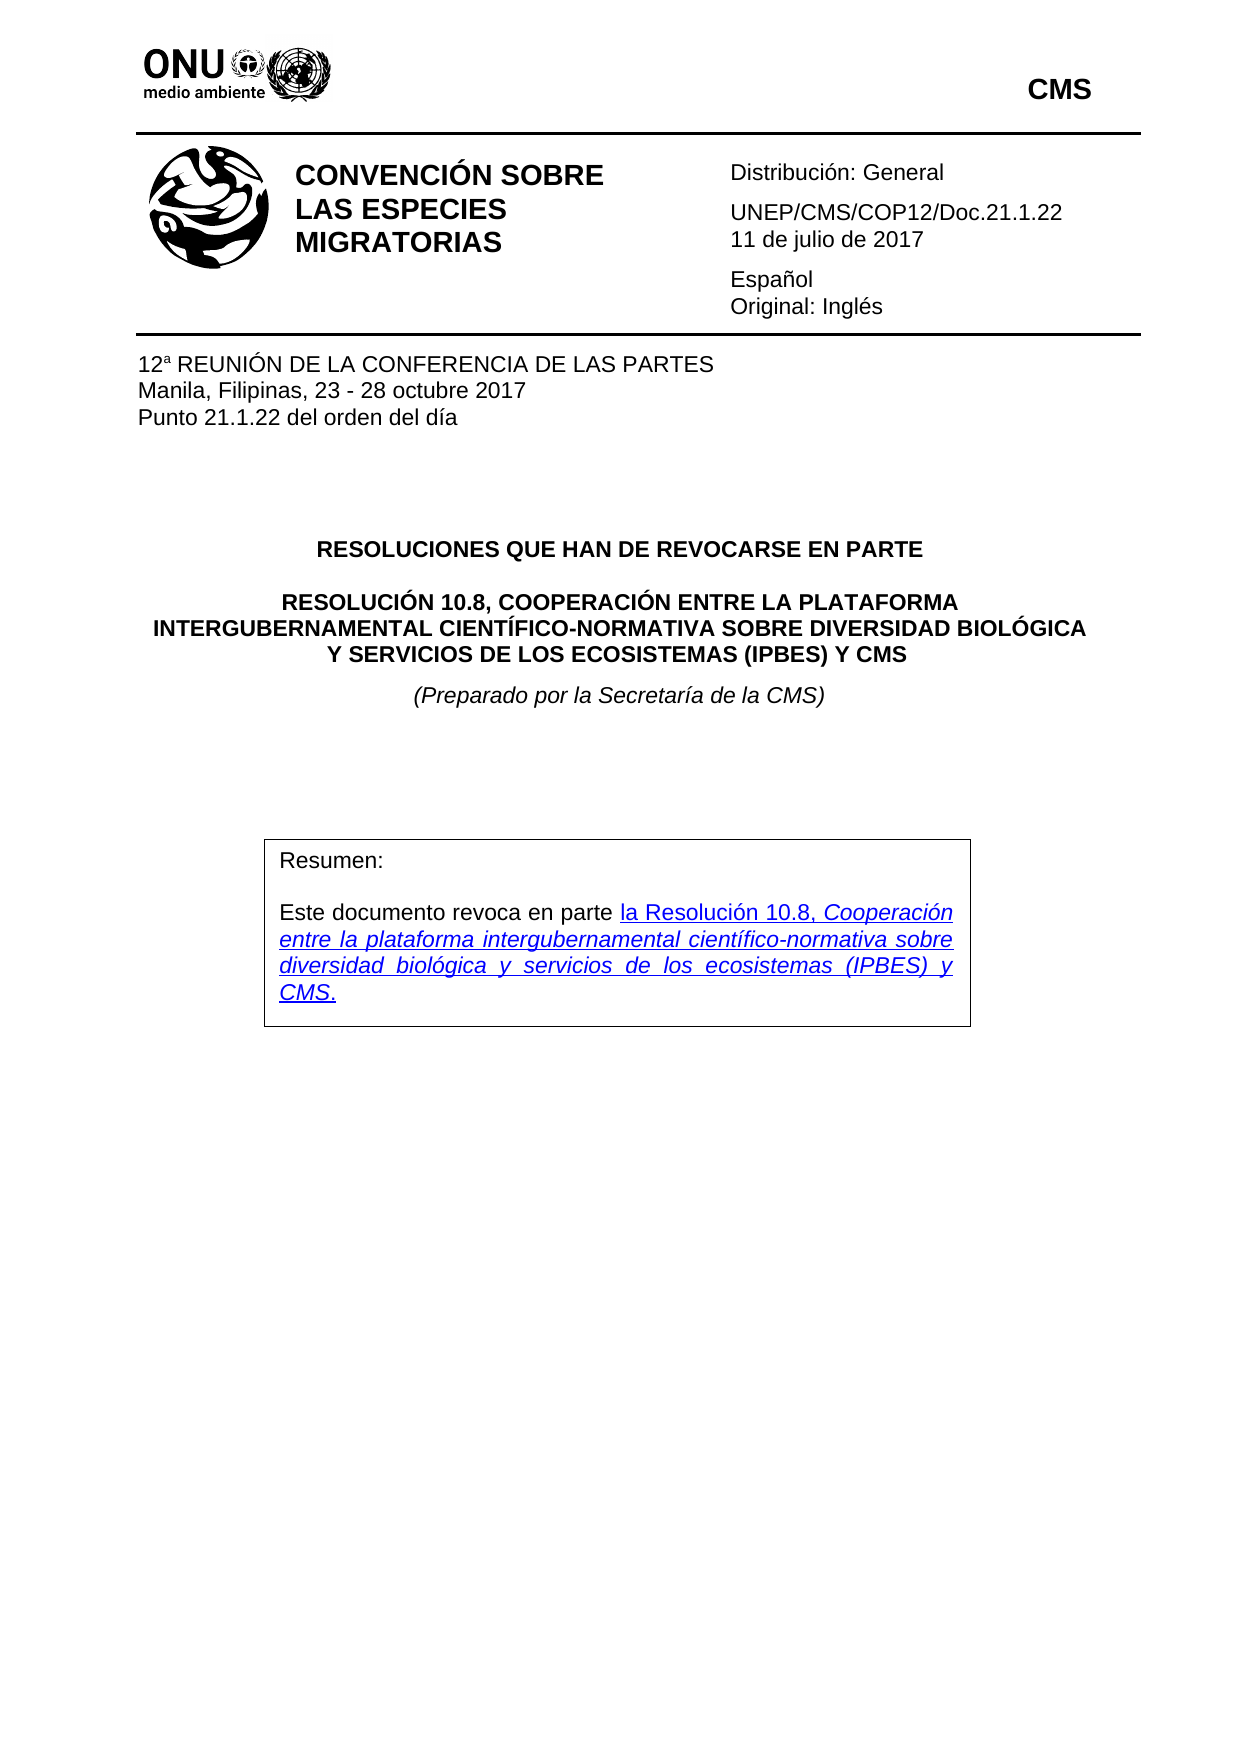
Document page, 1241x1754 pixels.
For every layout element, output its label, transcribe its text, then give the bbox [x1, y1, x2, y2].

subtitle Manila, Filipinas, 23 - 28 octubre 2017 [138, 379, 1093, 404]
text Resolución 10.8, COOPERACIÓN ENTRE LA PLATAFORMA INTERGUBERNAMENTAL CIENTÍFICO-NORMATIVA SOBRE DIVERSIDAD BIOLÓGICA Y SERVICIOS DE LOS ECOSISTEMAS (IPBES) Y CMS [147, 588, 1093, 667]
text Resoluciones que han de revocarse en parte [147, 536, 1093, 562]
picture [140, 41, 266, 63]
text (Preparado por la Secretaría de la CMS) [147, 682, 1093, 708]
table_cell CONVENCIÓN SOBRE LAS ESPECIES MIGRATORIAS [295, 135, 719, 333]
table_cell [136, 135, 295, 333]
table_header CMS [136, 63, 1141, 132]
table_cell Distribución: General UNEP/CMS/COP12/Doc.21.1.22 11 de julio de 2017 Español Original: Inglés [719, 135, 1141, 333]
text 12a REUNIÓN DE LA CONFERENCIA DE LAS PARTES [138, 351, 1093, 377]
text Punto 21.1.22 del orden del día [138, 405, 1093, 430]
